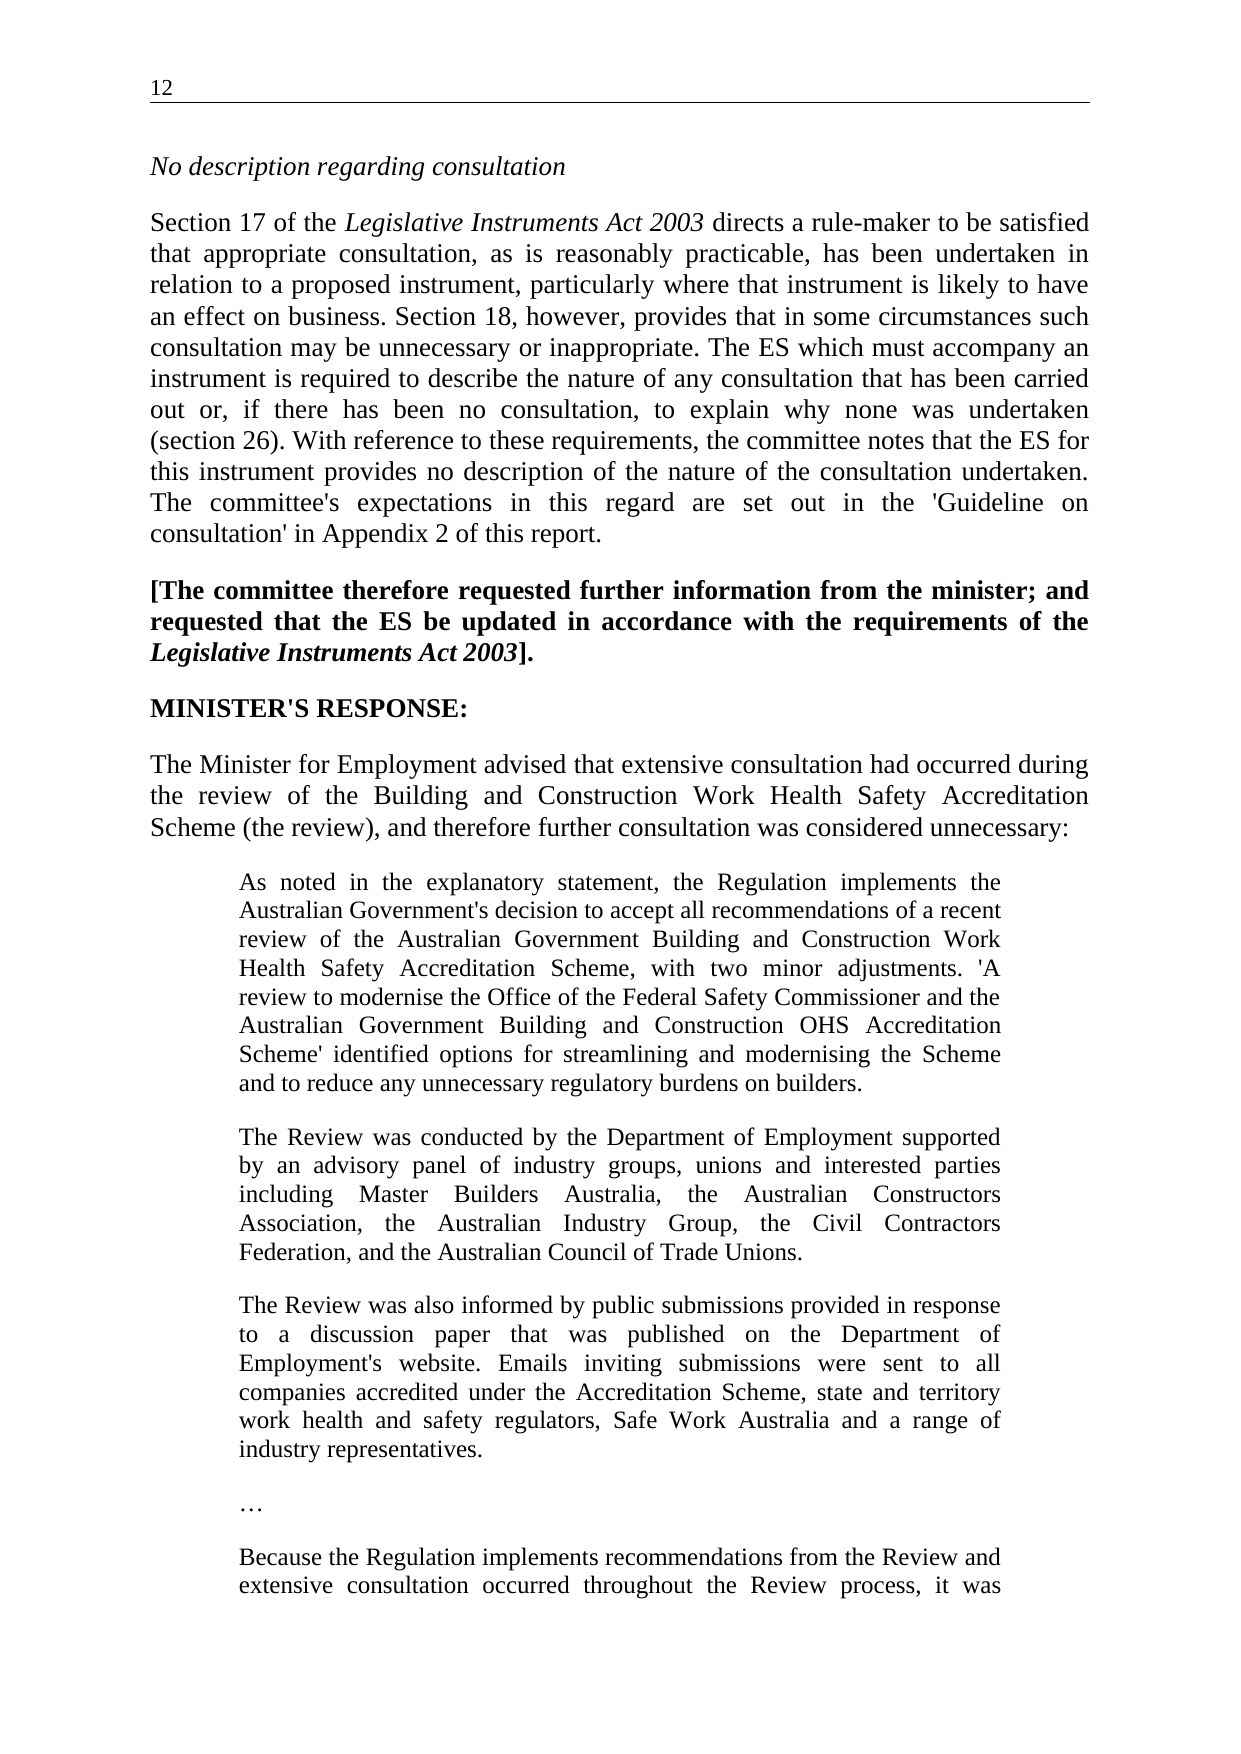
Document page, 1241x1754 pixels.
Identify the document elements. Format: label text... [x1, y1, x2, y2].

text Section 17 of the Legislative Instruments Act 2003 directs a rule-maker to be satisfied that appropriate consultation, as is reasonably practicable, has been undertaken in relation to a proposed instrument, particularly where that instrument is likely to have an effect on business. Section 18, however, provides that in some circumstances such consultation may be unnecessary or inappropriate. The ES which must accompany an instrument is required to describe the nature of any consultation that has been carried out or, if there has been no consultation, to explain why none was undertaken (section 26). With reference to these requirements, the committee notes that the ES for this instrument provides no description of the nature of the consultation undertaken. The committee's expectations in this regard are set out in the 'Guideline on consultation' in Appendix 2 of this report. [150, 206, 1090, 549]
text MINISTER'S RESPONSE: [150, 692, 1090, 723]
text The Review was conducted by the Department of Employment supported by an advisory panel of industry groups, unions and interested parties including Master Builders Australia, the Australian Constructors Association, the Australian Industry Group, the Civil Contractors Federation, and the Australian Council of Trade Unions. [239, 1122, 1002, 1266]
text As noted in the explanatory statement, the Regulation implements the Australian Government's decision to accept all recommendations of a recent review of the Australian Government Building and Construction Work Health Safety Accreditation Scheme, with two minor adjustments. 'A review to modernise the Office of the Federal Safety Commissioner and the Australian Government Building and Construction OHS Accreditation Scheme' identified options for streamlining and modernising the Scheme and to reduce any unnecessary regulatory burdens on builders. [239, 867, 1002, 1097]
text … [239, 1488, 1002, 1517]
text No description regarding consultation [150, 150, 1090, 181]
text The Review was also informed by public submissions provided in response to a discussion paper that was published on the Department of Employment's website. Emails inviting submissions were sent to all companies accredited under the Accreditation Scheme, state and territory work health and safety regulators, Safe Work Australia and a range of industry representatives. [239, 1291, 1002, 1463]
text [The committee therefore requested further information from the minister; and requested that the ES be updated in accordance with the requirements of the Legislative Instruments Act 2003]. [150, 574, 1090, 667]
list The Minister for Employment advised that extensive consultation had occurred during the review of the Building and Construction Work Health Safety Accreditation Scheme (the review), and therefore further consultation was considered unnecessary: [150, 748, 1090, 842]
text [239, 1542, 1002, 1599]
